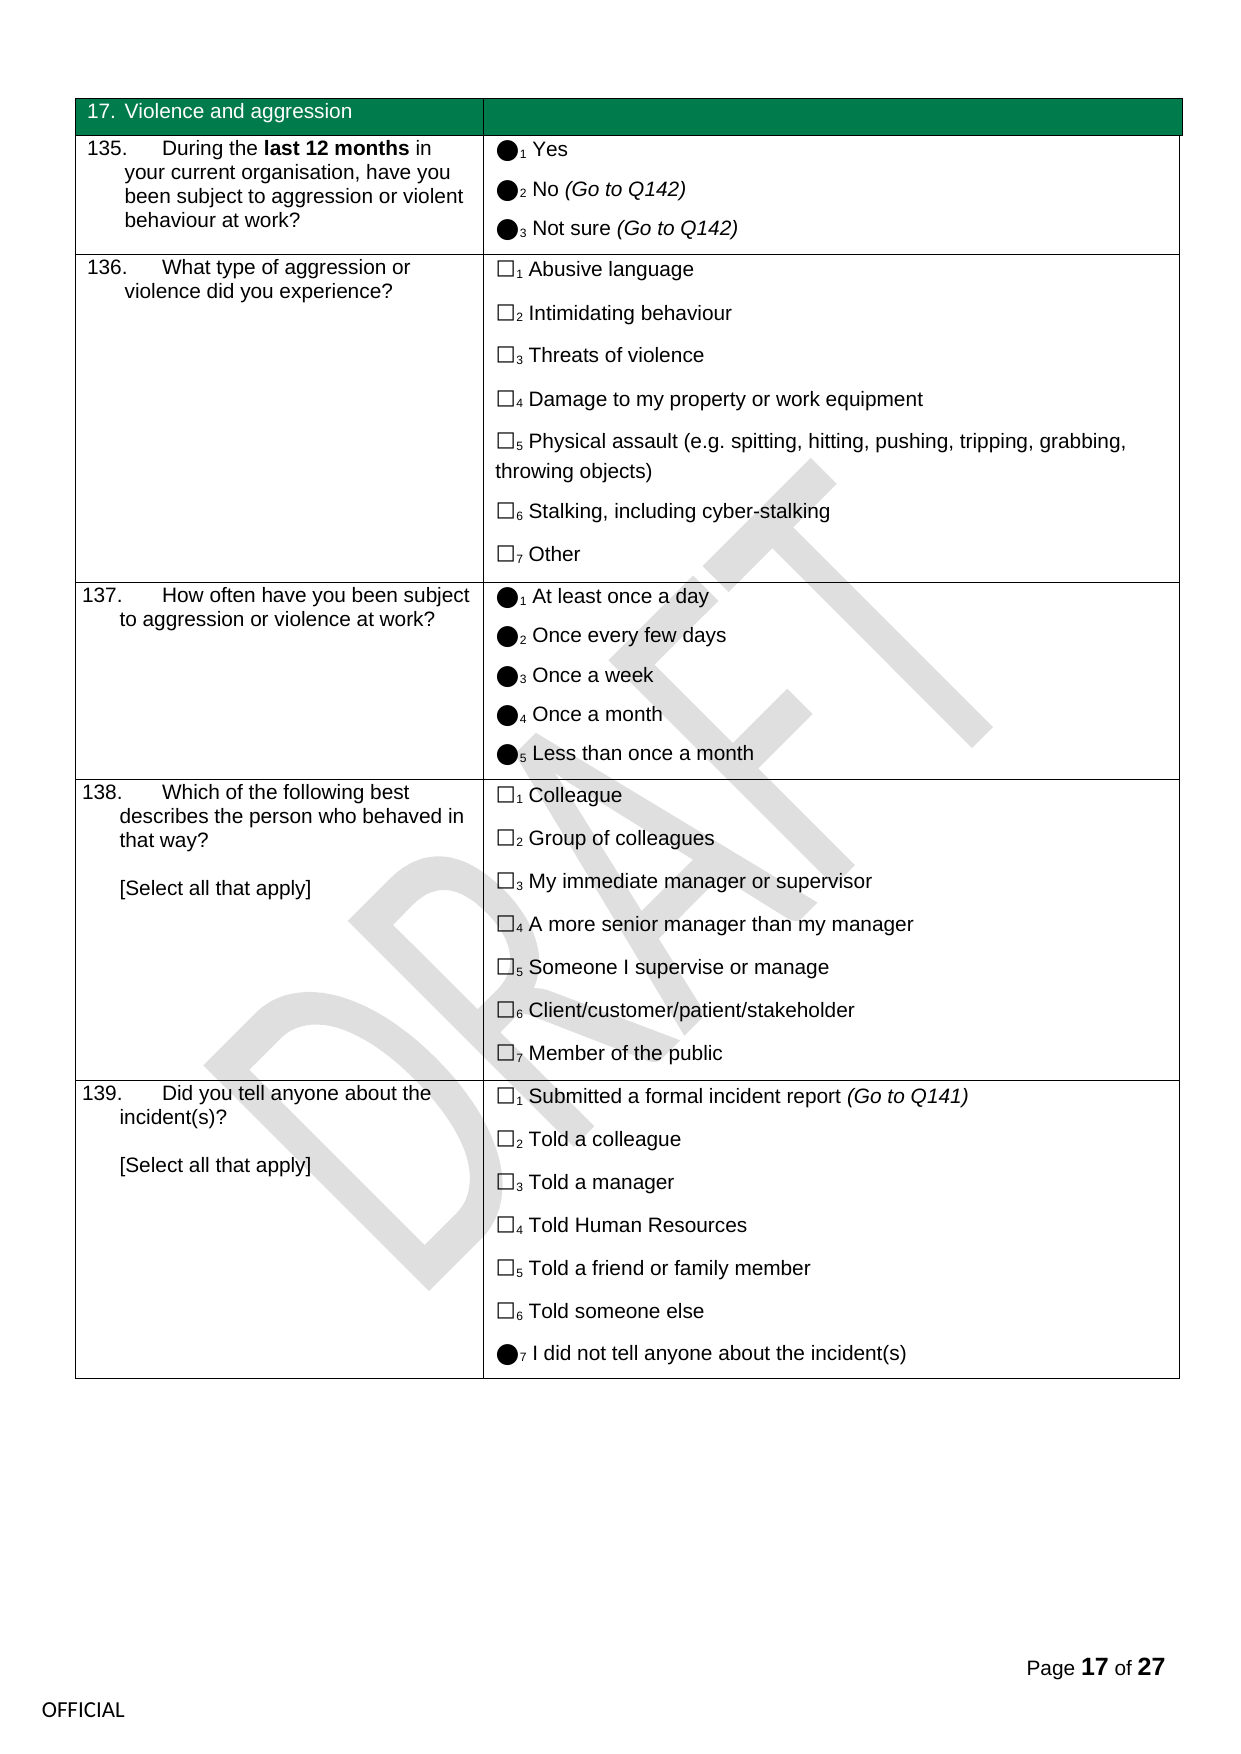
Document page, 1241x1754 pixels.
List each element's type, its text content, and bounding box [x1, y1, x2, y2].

table_cell ◯1 At least once a day ◯2 Once every few days ◯3 Once a week ◯4 Once a month ◯5 Less than once a month [484, 583, 1179, 779]
table_cell ◯1 Yes ◯2 No (Go to Q142) ◯3 Not sure (Go to Q142) [484, 136, 1179, 253]
table_cell What type of aggression or violence did you experience? [76, 255, 483, 582]
table_cell ⬜1 Colleague ⬜2 Group of colleagues ⬜3 My immediate manager or supervisor ⬜4 A more senior manager than my manager ⬜5 Someone I supervise or manage ⬜6 Client/customer/patient/stakeholder ⬜7 Member of the public [484, 780, 1179, 1080]
table_cell During the last 12 months in your current organisation, have you been subject to aggression or violent behaviour at work? [76, 136, 483, 253]
table_cell Which of the following best describes the person who behaved in that way? [Select all that apply] [76, 780, 483, 1080]
table_header Violence and aggression [76, 99, 483, 135]
table_cell How often have you been subject to aggression or violence at work? [76, 583, 483, 779]
table_cell ⬜1 Submitted a formal incident report (Go to Q141) ⬜2 Told a colleague ⬜3 Told a manager ⬜4 Told Human Resources ⬜5 Told a friend or family member ⬜6 Told someone else ◯7 I did not tell anyone about the incident(s) [484, 1081, 1179, 1378]
table_header [484, 99, 1182, 135]
table_cell Did you tell anyone about the incident(s)? [Select all that apply] [76, 1081, 483, 1378]
table_cell ⬜1 Abusive language ⬜2 Intimidating behaviour ⬜3 Threats of violence ⬜4 Damage to my property or work equipment ⬜5 Physical assault (e.g. spitting, hitting, pushing, tripping, grabbing, throwing objects) ⬜6 Stalking, including cyber-stalking ⬜7 Other [484, 255, 1179, 582]
